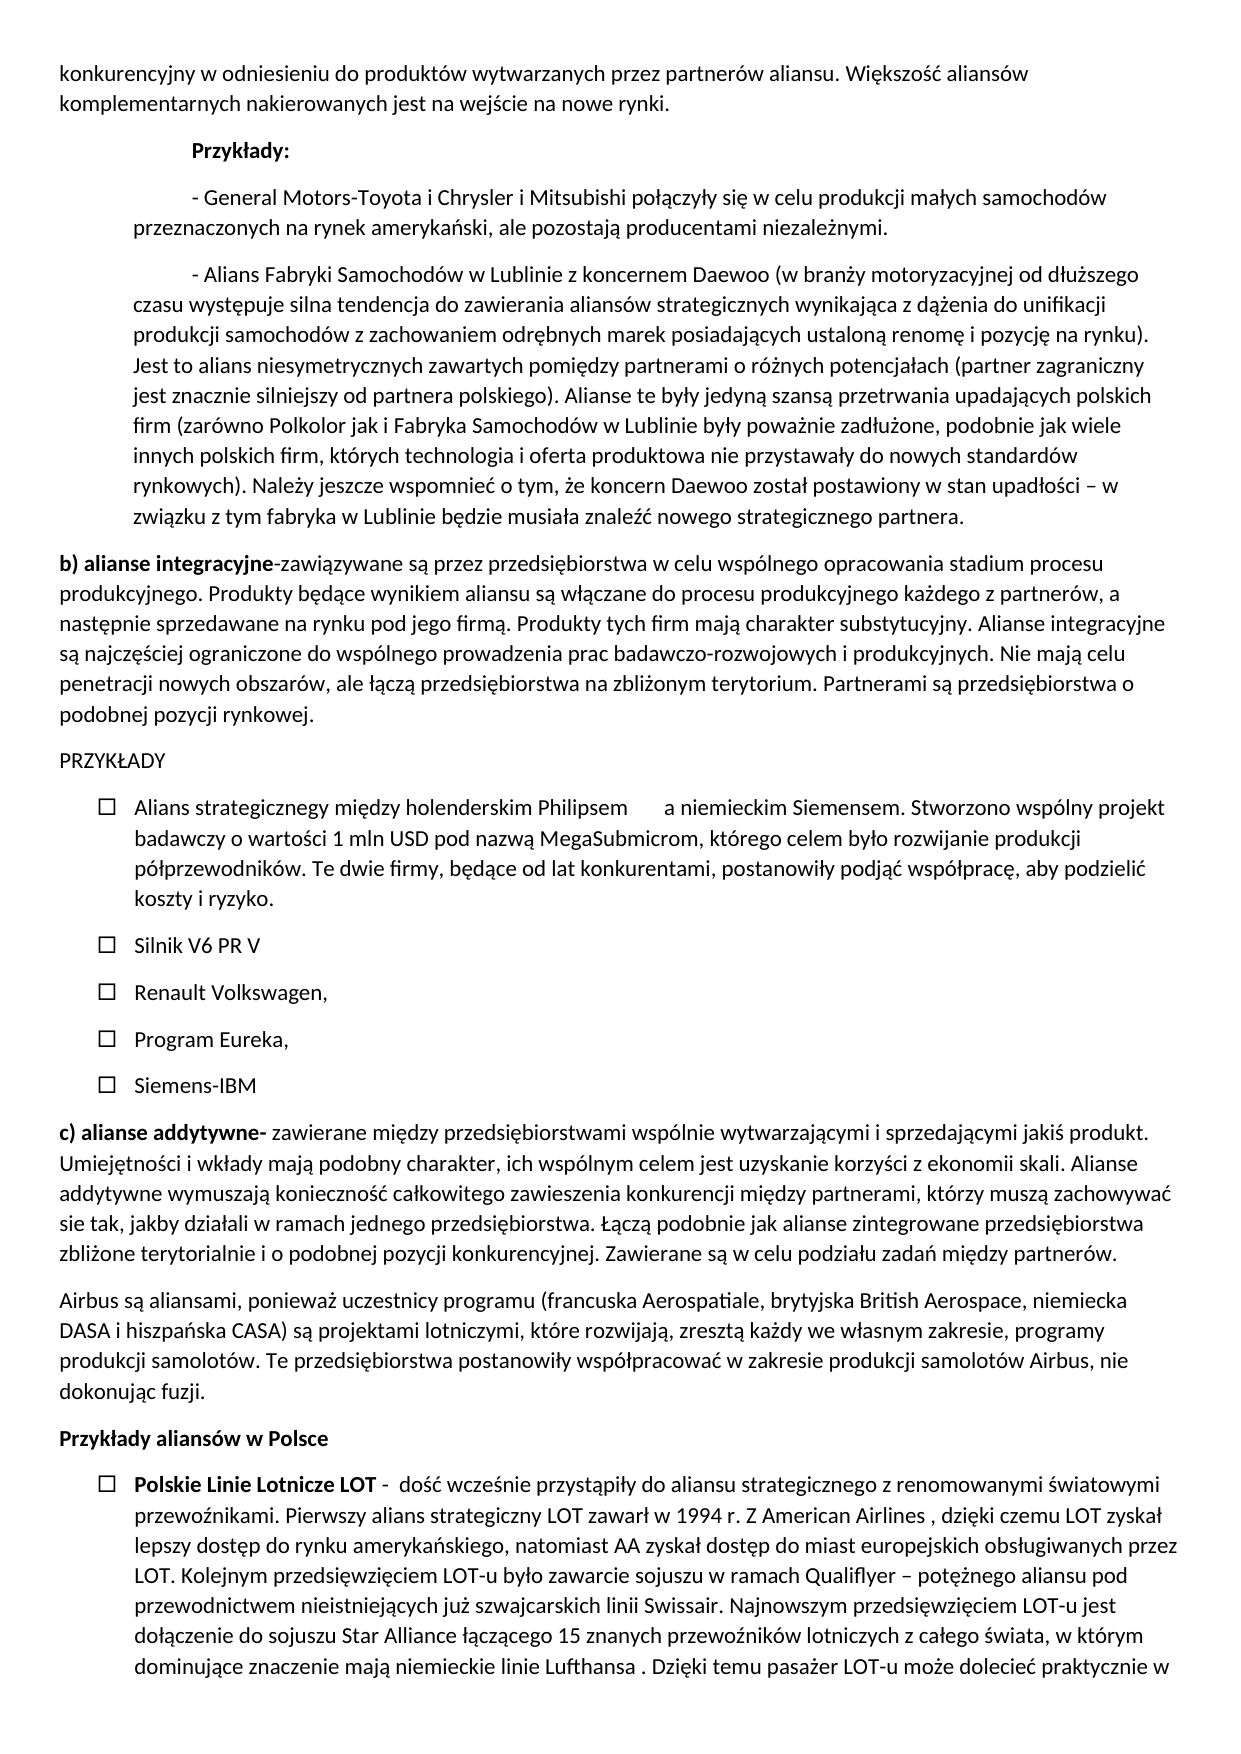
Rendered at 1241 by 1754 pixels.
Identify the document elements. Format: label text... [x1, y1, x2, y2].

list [97, 1471, 1181, 1680]
list Renault Volkswagen, [97, 978, 1181, 1006]
list Siemens-IBM [97, 1072, 1181, 1099]
list Silnik V6 PR V [97, 931, 1181, 959]
text Przykłady aliansów w Polsce [59, 1424, 1181, 1452]
list Alians strategicznegy między holenderskim Philipsem a niemieckim Siemensem. Stworzono wspólny projekt badawczy o wartości 1 mln USD pod nazwą MegaSubmicrom, którego celem było rozwijanie produkcji półprzewodników. Te dwie firmy, będące od lat konkurentami, postanowiły podjąć współpracę, aby podzielić koszty i ryzyko. [97, 793, 1181, 912]
text - General Motors-Toyota i Chrysler i Mitsubishi połączyły się w celu produkcji małych samochodów przeznaczonych na rynek amerykański, ale pozostają producentami niezależnymi. [133, 183, 1181, 241]
text b) alianse integracyjne-zawiązywane są przez przedsiębiorstwa w celu wspólnego opracowania stadium procesu produkcyjnego. Produkty będące wynikiem aliansu są włączane do procesu produkcyjnego każdego z partnerów, a następnie sprzedawane na rynku pod jego firmą. Produkty tych firm mają charakter substytucyjny. Alianse integracyjne są najczęściej ograniczone do wspólnego prowadzenia prac badawczo-rozwojowych i produkcyjnych. Nie mają celu penetracji nowych obszarów, ale łączą przedsiębiorstwa na zbliżonym terytorium. Partnerami są przedsiębiorstwa o podobnej pozycji rynkowej. [59, 549, 1181, 728]
text Airbus są aliansami, ponieważ uczestnicy programu (francuska Aerospatiale, brytyjska British Aerospace, niemiecka DASA i hiszpańska CASA) są projektami lotniczymi, które rozwijają, zresztą każdy we własnym zakresie, programy produkcji samolotów. Te przedsiębiorstwa postanowiły współpracować w zakresie produkcji samolotów Airbus, nie dokonując fuzji. [59, 1286, 1181, 1405]
text Przykłady: [59, 136, 1181, 164]
list Program Eureka, [97, 1025, 1181, 1053]
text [59, 59, 1181, 117]
text PRZYKŁADY [59, 747, 1181, 774]
text - Alians Fabryki Samochodów w Lublinie z koncernem Daewoo (w branży motoryzacyjnej od dłuższego czasu występuje silna tendencja do zawierania aliansów strategicznych wynikająca z dążenia do unifikacji produkcji samochodów z zachowaniem odrębnych marek posiadających ustaloną renomę i pozycję na rynku). Jest to alians niesymetrycznych zawartych pomiędzy partnerami o różnych potencjałach (partner zagraniczny jest znacznie silniejszy od partnera polskiego). Alianse te były jedyną szansą przetrwania upadających polskich firm (zarówno Polkolor jak i Fabryka Samochodów w Lublinie były poważnie zadłużone, podobnie jak wiele innych polskich firm, których technologia i oferta produktowa nie przystawały do nowych standardów rynkowych). Należy jeszcze wspomnieć o tym, że koncern Daewoo został postawiony w stan upadłości – w związku z tym fabryka w Lublinie będzie musiała znaleźć nowego strategicznego partnera. [133, 260, 1181, 530]
text c) alianse addytywne- zawierane między przedsiębiorstwami wspólnie wytwarzającymi i sprzedającymi jakiś produkt. Umiejętności i wkłady mają podobny charakter, ich wspólnym celem jest uzyskanie korzyści z ekonomii skali. Alianse addytywne wymuszają konieczność całkowitego zawieszenia konkurencji między partnerami, którzy muszą zachowywać sie tak, jakby działali w ramach jednego przedsiębiorstwa. Łączą podobnie jak alianse zintegrowane przedsiębiorstwa zbliżone terytorialnie i o podobnej pozycji konkurencyjnej. Zawierane są w celu podziału zadań między partnerów. [59, 1118, 1181, 1267]
